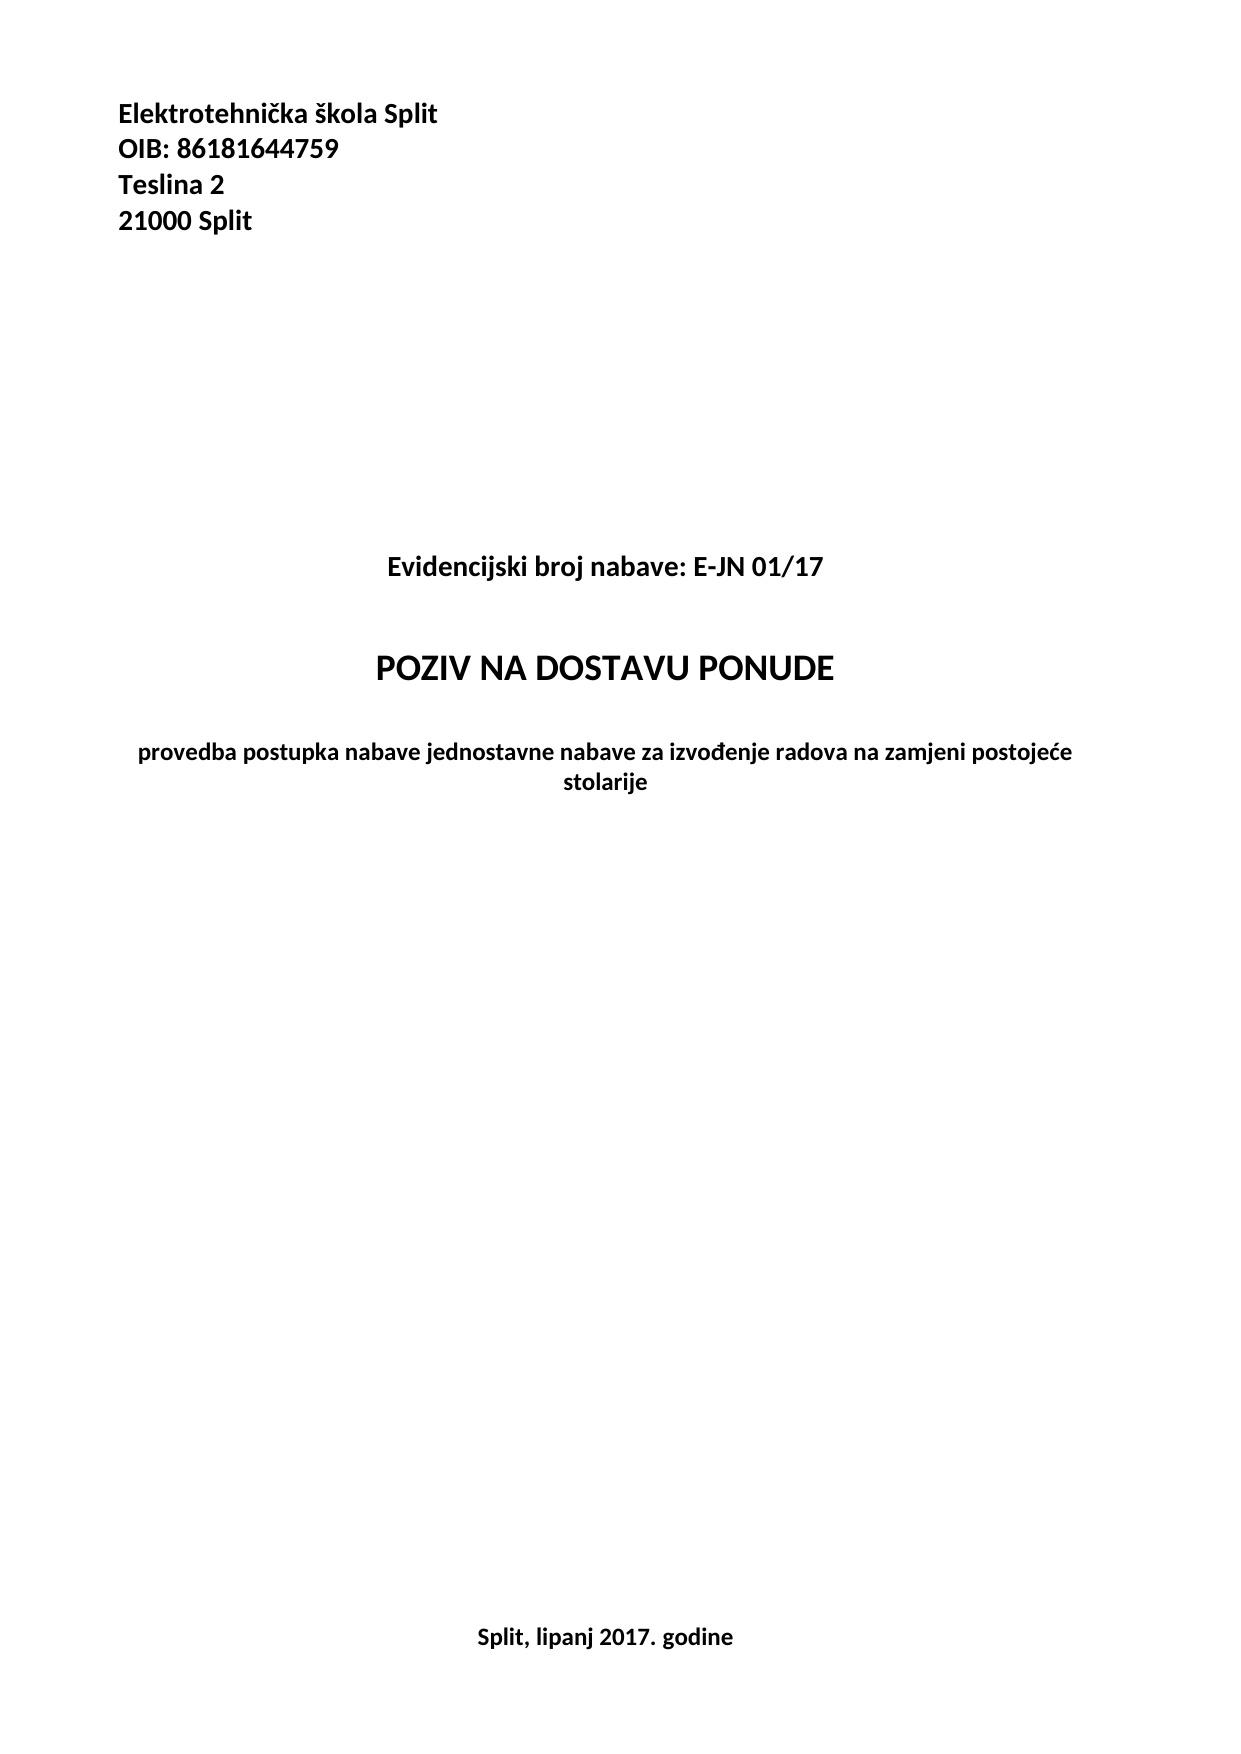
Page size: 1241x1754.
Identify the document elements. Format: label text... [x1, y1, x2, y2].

text Teslina 2 [118, 166, 1092, 202]
text Split, lipanj 2017. godine [118, 1621, 1092, 1652]
text 21000 Split [118, 202, 1092, 237]
text OIB: 86181644759 [118, 131, 1092, 166]
text POZIV NA DOSTAVU PONUDE [118, 644, 1092, 690]
text Evidencijski broj nabave: E-JN 01/17 [118, 548, 1092, 583]
text Elektrotehnička škola Split [118, 95, 1092, 131]
text provedba postupka nabave jednostavne nabave za izvođenje radova na zamjeni postojeće stolarije [118, 736, 1092, 797]
